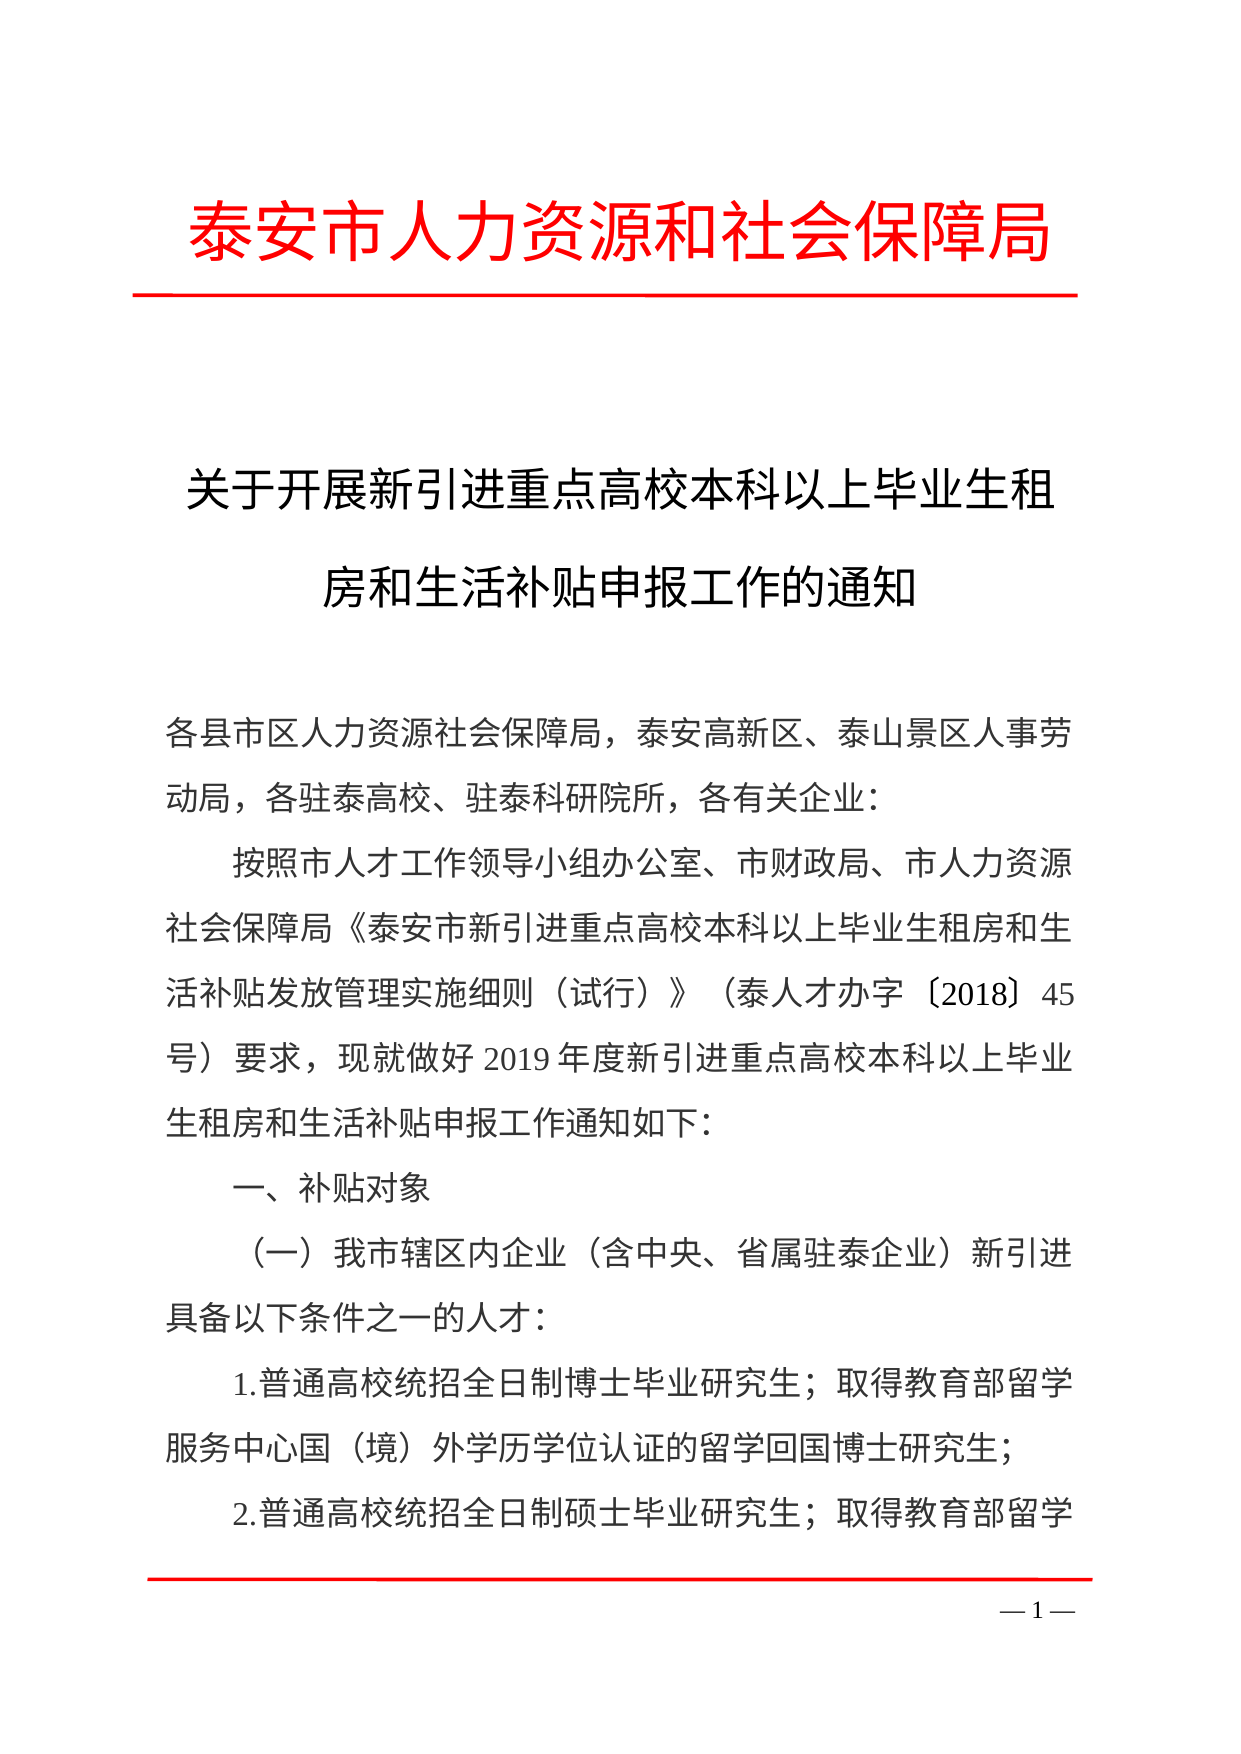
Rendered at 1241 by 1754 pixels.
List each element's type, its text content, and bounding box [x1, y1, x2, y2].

text 各县市区人力资源社会保障局，泰安高新区、泰山景区人事劳动局，各驻泰高校、驻泰科研院所，各有关企业： [165, 698, 1075, 828]
text 泰安市人力资源和社会保障局 [165, 178, 1075, 276]
text 一、补贴对象 [165, 1153, 1075, 1218]
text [165, 1478, 1075, 1543]
text 按照市人才工作领导小组办公室、市财政局、市人力资源社会保障局《泰安市新引进重点高校本科以上毕业生租房和生活补贴发放管理实施细则（试行）》（泰人才办字〔2018〕45号）要求，现就做好2019年度新引进重点高校本科以上毕业生租房和生活补贴申报工作通知如下： [165, 828, 1075, 1153]
text 关于开展新引进重点高校本科以上毕业生租房和生活补贴申报工作的通知 [165, 438, 1075, 633]
text 1.普通高校统招全日制博士毕业研究生；取得教育部留学服务中心国（境）外学历学位认证的留学回国博士研究生； [165, 1348, 1075, 1478]
text （一）我市辖区内企业（含中央、省属驻泰企业）新引进具备以下条件之一的人才： [165, 1218, 1075, 1348]
